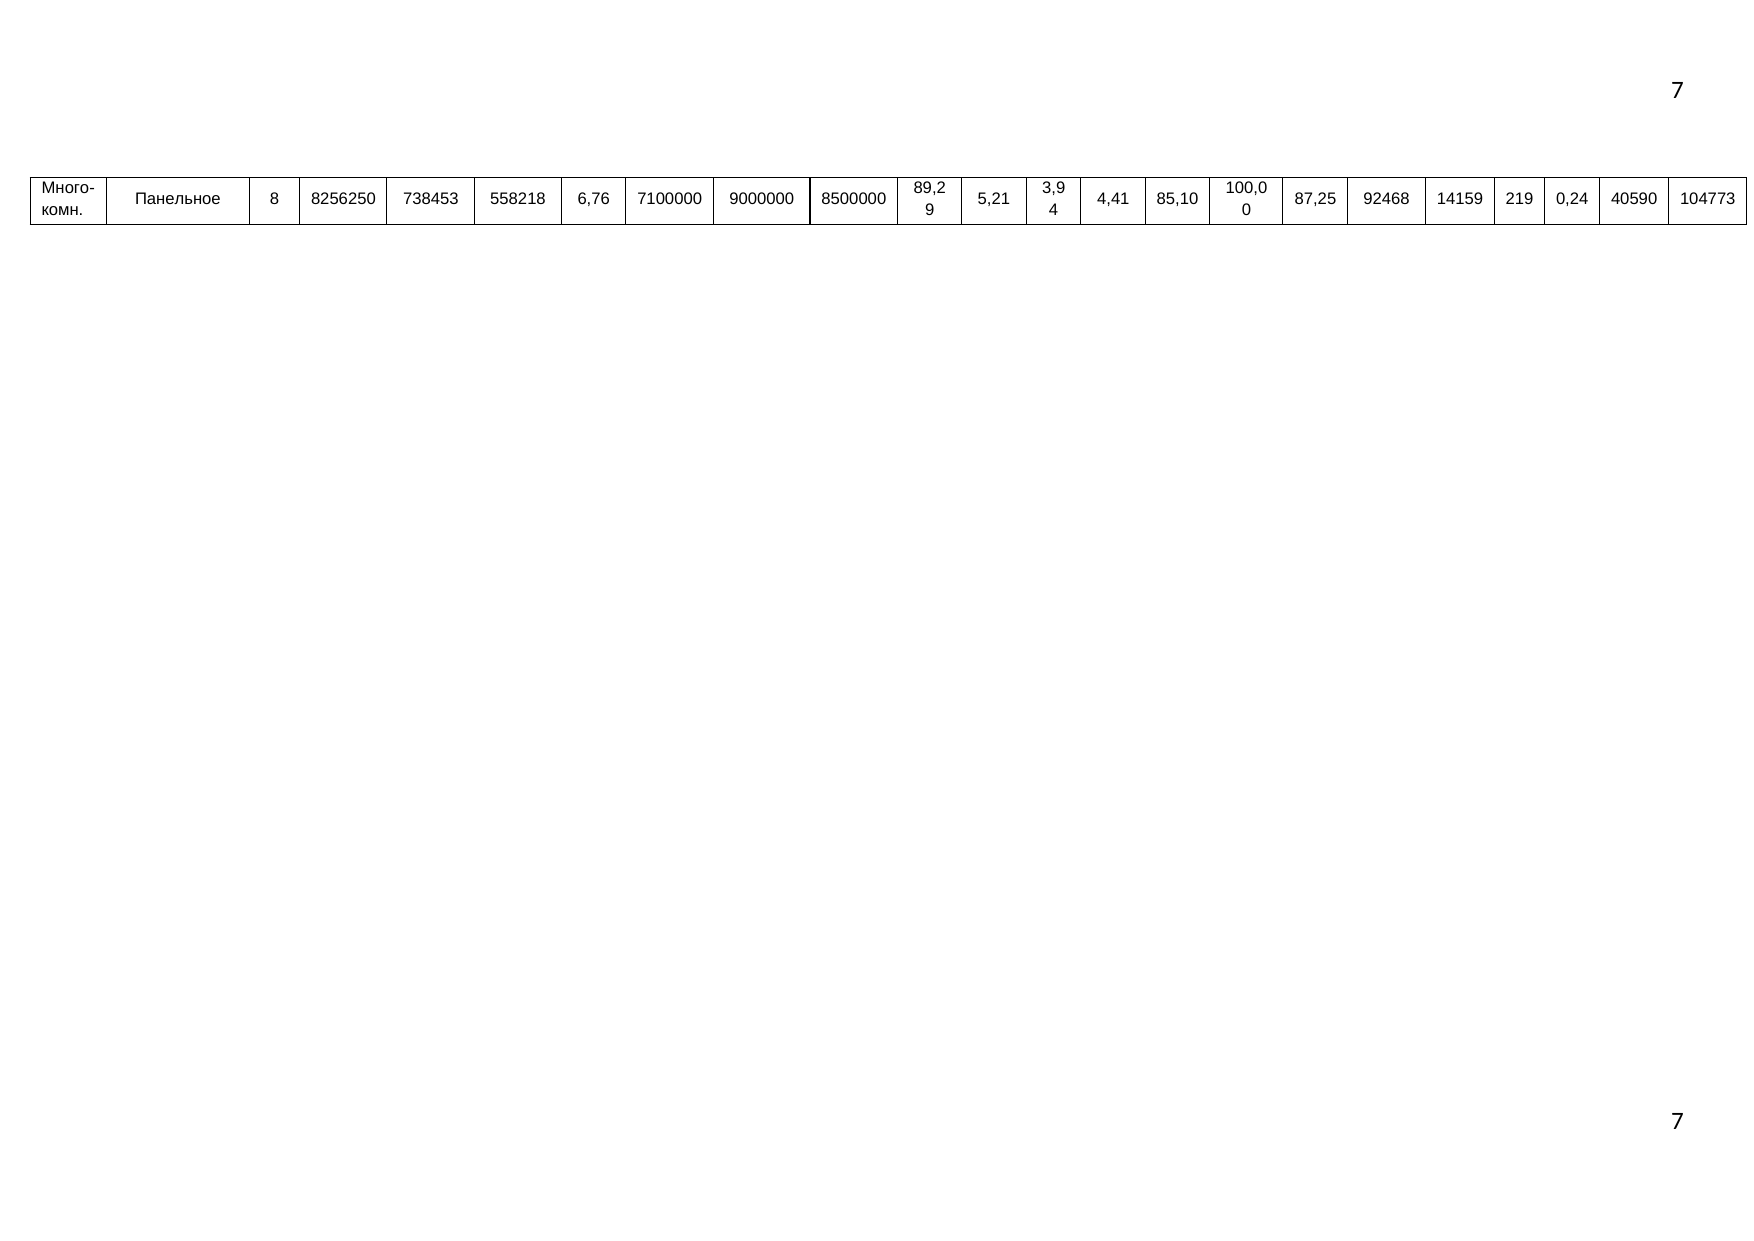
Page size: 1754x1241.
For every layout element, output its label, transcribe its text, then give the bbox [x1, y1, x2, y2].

table_cell 40590 [1600, 178, 1668, 224]
table_cell 738453 [387, 178, 474, 224]
table_cell 4,41 [1081, 178, 1145, 224]
table_cell 0,24 [1545, 178, 1599, 224]
table_cell 8256250 [300, 178, 386, 224]
table_cell 85,10 [1146, 178, 1209, 224]
table_cell Много-комн. [31, 178, 106, 224]
table_cell 14159 [1426, 178, 1494, 224]
table_cell Панельное [107, 178, 249, 224]
table_cell 8 [250, 178, 299, 224]
table_cell 100,00 [1210, 178, 1282, 224]
table_cell 87,25 [1283, 178, 1347, 224]
table_cell 92468 [1348, 178, 1425, 224]
table_cell 5,21 [962, 178, 1026, 224]
table_cell 104773 [1669, 178, 1746, 224]
table_cell 558218 [475, 178, 561, 224]
table_cell 7100000 [626, 178, 713, 224]
table_cell 9000000 [714, 178, 809, 224]
table_cell 3,94 [1027, 178, 1080, 224]
table_cell 6,76 [562, 178, 625, 224]
table_cell 219 [1495, 178, 1544, 224]
table_cell 89,29 [898, 178, 961, 224]
table_cell 8500000 [811, 178, 897, 224]
